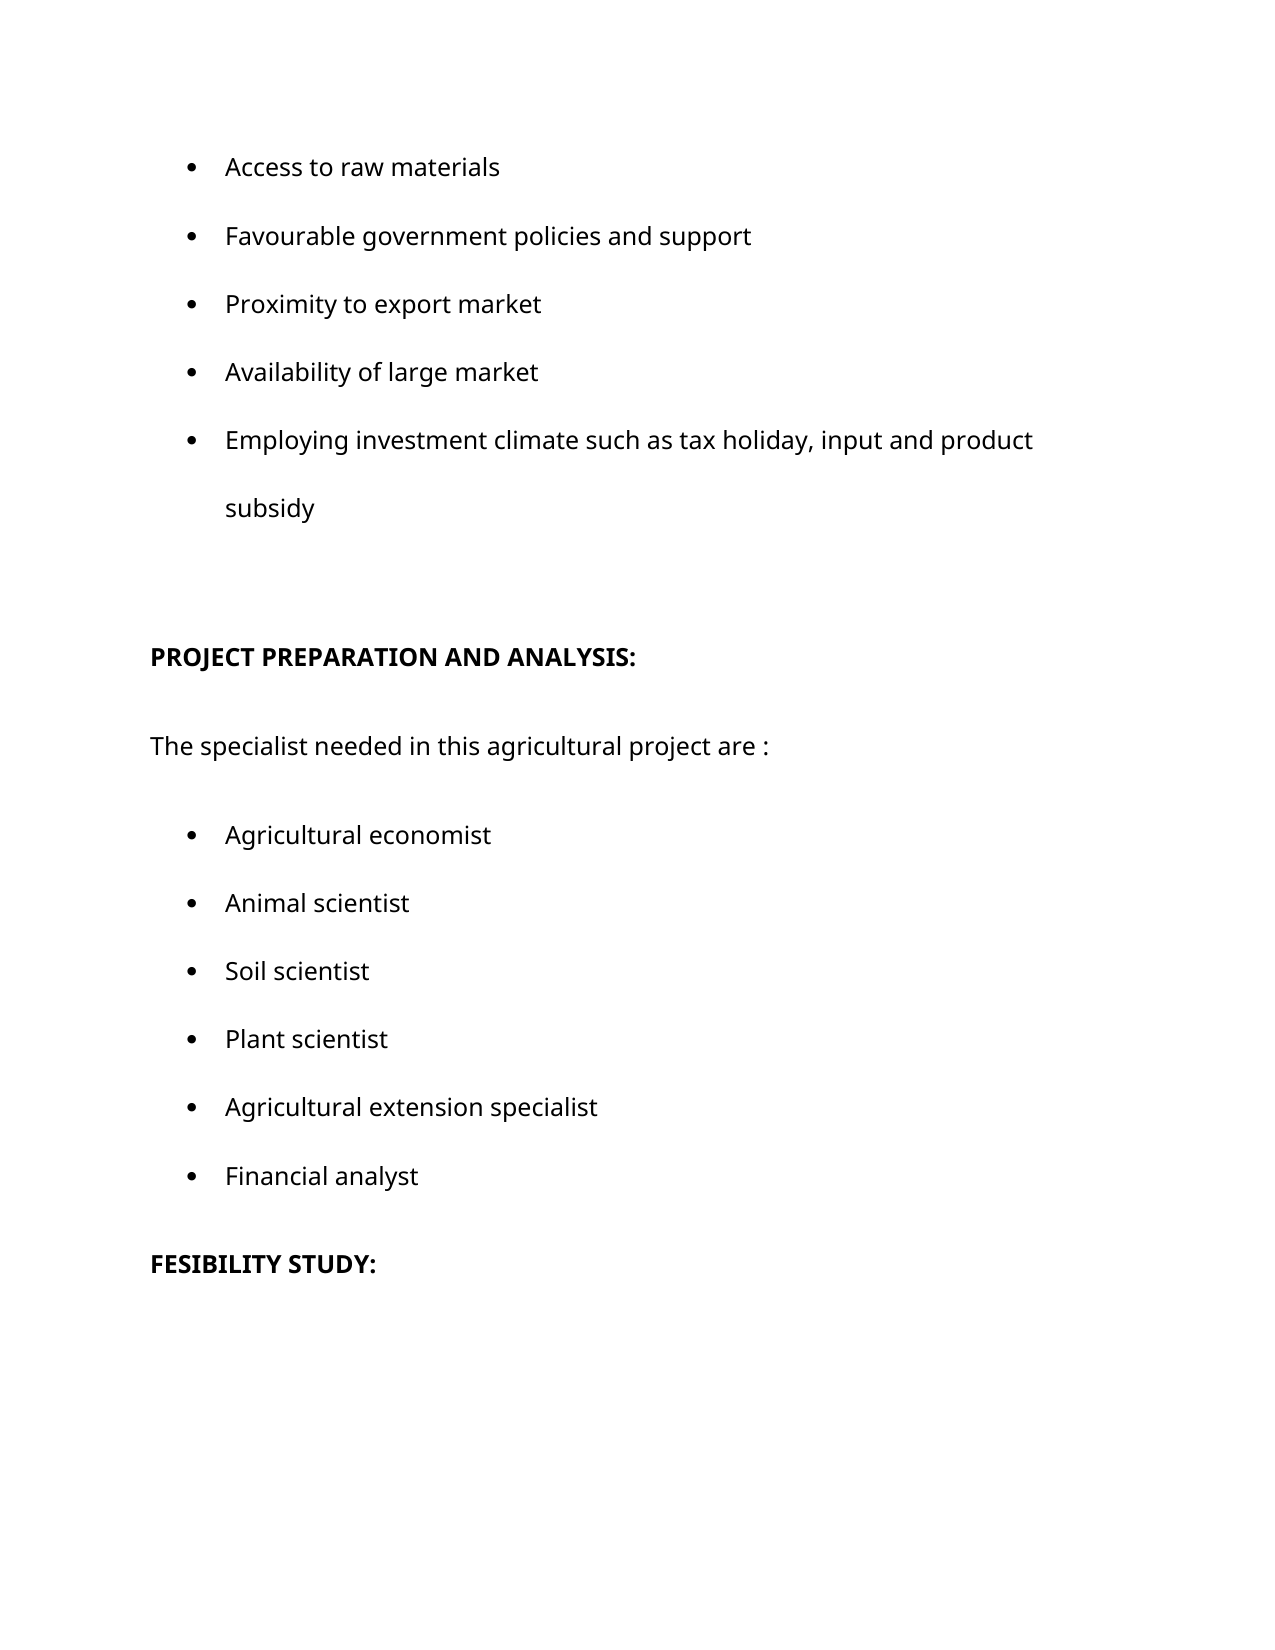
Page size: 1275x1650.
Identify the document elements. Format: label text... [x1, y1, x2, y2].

list Financial analyst [187, 1158, 1125, 1192]
list Availability of large market [187, 354, 1125, 388]
list Favourable government policies and support [187, 218, 1125, 252]
list Plant scientist [187, 1022, 1125, 1056]
list Agricultural extension specialist [187, 1090, 1125, 1124]
list Animal scientist [187, 886, 1125, 920]
list Soil scientist [187, 954, 1125, 988]
text PROJECT PREPARATION AND ANALYSIS: [150, 639, 1125, 674]
list Proximity to export market [187, 286, 1125, 320]
text The specialist needed in this agricultural project are : [150, 728, 1125, 763]
list Employing investment climate such as tax holiday, input and product subsidy [187, 422, 1125, 525]
list Agricultural economist [187, 817, 1125, 852]
text FESIBILITY STUDY: [150, 1247, 1125, 1281]
list Access to raw materials [187, 150, 1125, 184]
